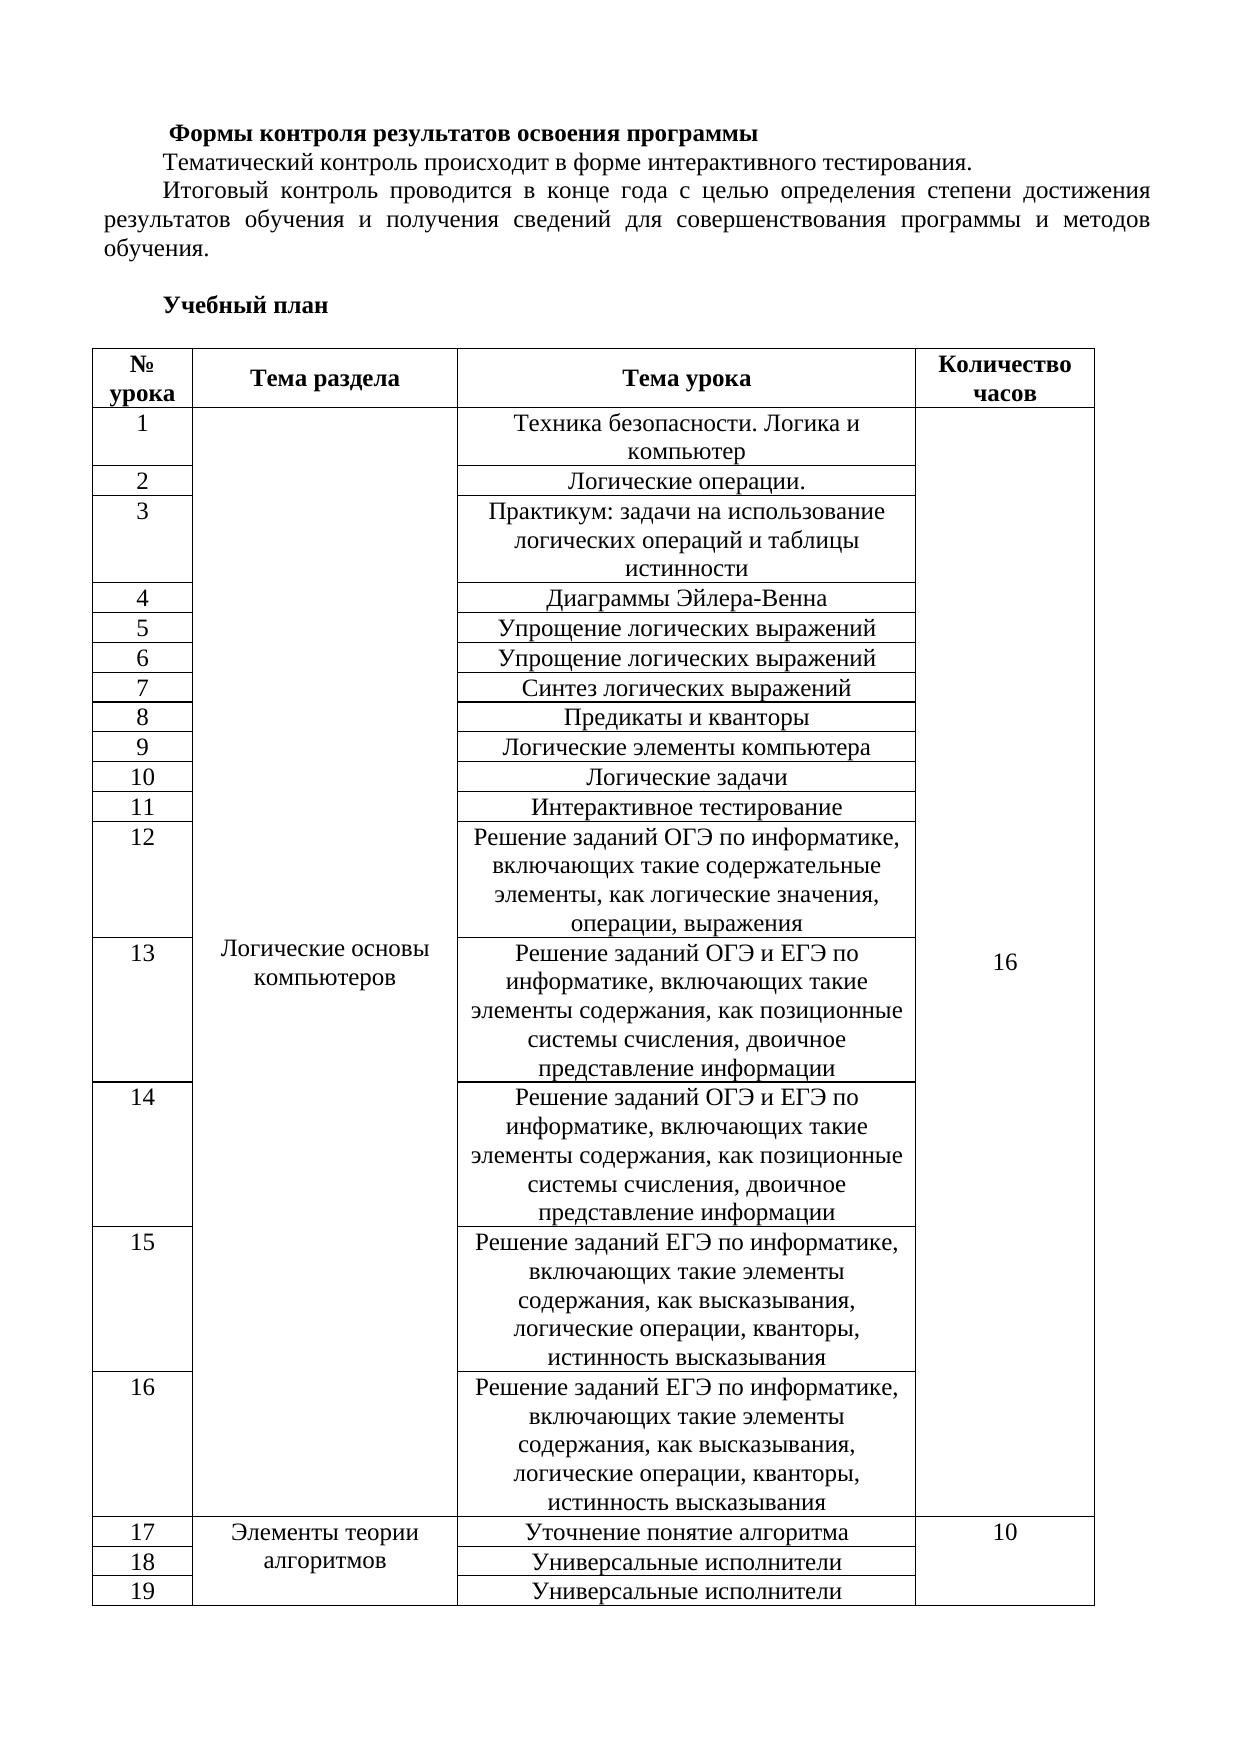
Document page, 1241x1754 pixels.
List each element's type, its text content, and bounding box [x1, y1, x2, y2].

table_cell 9 [93, 732, 192, 761]
table_cell 2 [93, 466, 192, 495]
text Формы контроля результатов освоения программы [103, 118, 1152, 147]
table_header № урока [93, 349, 192, 407]
table_header Количество часов [916, 349, 1094, 407]
table_cell Синтез логических выражений [458, 673, 915, 701]
table_cell 6 [93, 643, 192, 672]
table_cell 17 [93, 1517, 192, 1546]
table_cell 4 [93, 583, 192, 612]
table_cell Элементы теории алгоритмов [193, 1517, 457, 1605]
table_cell Предикаты и кванторы [458, 703, 915, 731]
table_cell Диаграммы Эйлера-Венна [458, 583, 915, 612]
table_cell Решение заданий ОГЭ по информатике, включающих такие содержательные элементы, как логические значения, операции, выражения [458, 822, 915, 937]
table_cell Интерактивное тестирование [458, 792, 915, 821]
table_cell Логические задачи [458, 762, 915, 791]
table_cell Универсальные исполнители [458, 1576, 915, 1605]
table_cell 16 [916, 408, 1094, 1516]
table_cell 1 [93, 408, 192, 465]
table_cell Логические основы компьютеров [193, 408, 457, 1516]
table_cell 12 [93, 822, 192, 937]
table_cell 8 [93, 703, 192, 731]
text Тематический контроль происходит в форме интерактивного тестирования. [103, 147, 1152, 176]
table_cell Техника безопасности. Логика и компьютер [458, 408, 915, 465]
table_cell Логические элементы компьютера [458, 732, 915, 761]
table_header Тема урока [458, 349, 915, 407]
table_cell Решение заданий ОГЭ и ЕГЭ по информатике, включающих такие элементы содержания, как позиционные системы счисления, двоичное представление информации [458, 938, 915, 1081]
table_cell 5 [93, 613, 192, 642]
table_cell 7 [93, 673, 192, 701]
table_cell Уточнение понятие алгоритма [458, 1517, 915, 1546]
table_header Тема раздела [193, 349, 457, 407]
text Итоговый контроль проводится в конце года с целью определения степени достижения результатов обучения и получения сведений для совершенствования программы и методов обучения. [103, 176, 1152, 262]
table_cell 18 [93, 1547, 192, 1575]
text Учебный план [103, 291, 1152, 319]
table_cell 10 [916, 1517, 1094, 1605]
table_cell Решение заданий ЕГЭ по информатике, включающих такие элементы содержания, как высказывания, логические операции, кванторы, истинность высказывания [458, 1227, 915, 1371]
table_cell Универсальные исполнители [458, 1547, 915, 1575]
table_cell 16 [93, 1372, 192, 1516]
table_cell Решение заданий ЕГЭ по информатике, включающих такие элементы содержания, как высказывания, логические операции, кванторы, истинность высказывания [458, 1372, 915, 1516]
table_cell 10 [93, 762, 192, 791]
table_cell 19 [93, 1576, 192, 1605]
table_cell 14 [93, 1083, 192, 1226]
table_cell Упрощение логических выражений [458, 643, 915, 672]
table_cell Практикум: задачи на использование логических операций и таблицы истинности [458, 496, 915, 582]
table_cell Логические операции. [458, 466, 915, 495]
table_cell 13 [93, 938, 192, 1081]
table_cell Упрощение логических выражений [458, 613, 915, 642]
table_cell 15 [93, 1227, 192, 1371]
table_cell 3 [93, 496, 192, 582]
table_cell 11 [93, 792, 192, 821]
table_cell Решение заданий ОГЭ и ЕГЭ по информатике, включающих такие элементы содержания, как позиционные системы счисления, двоичное представление информации [458, 1083, 915, 1226]
